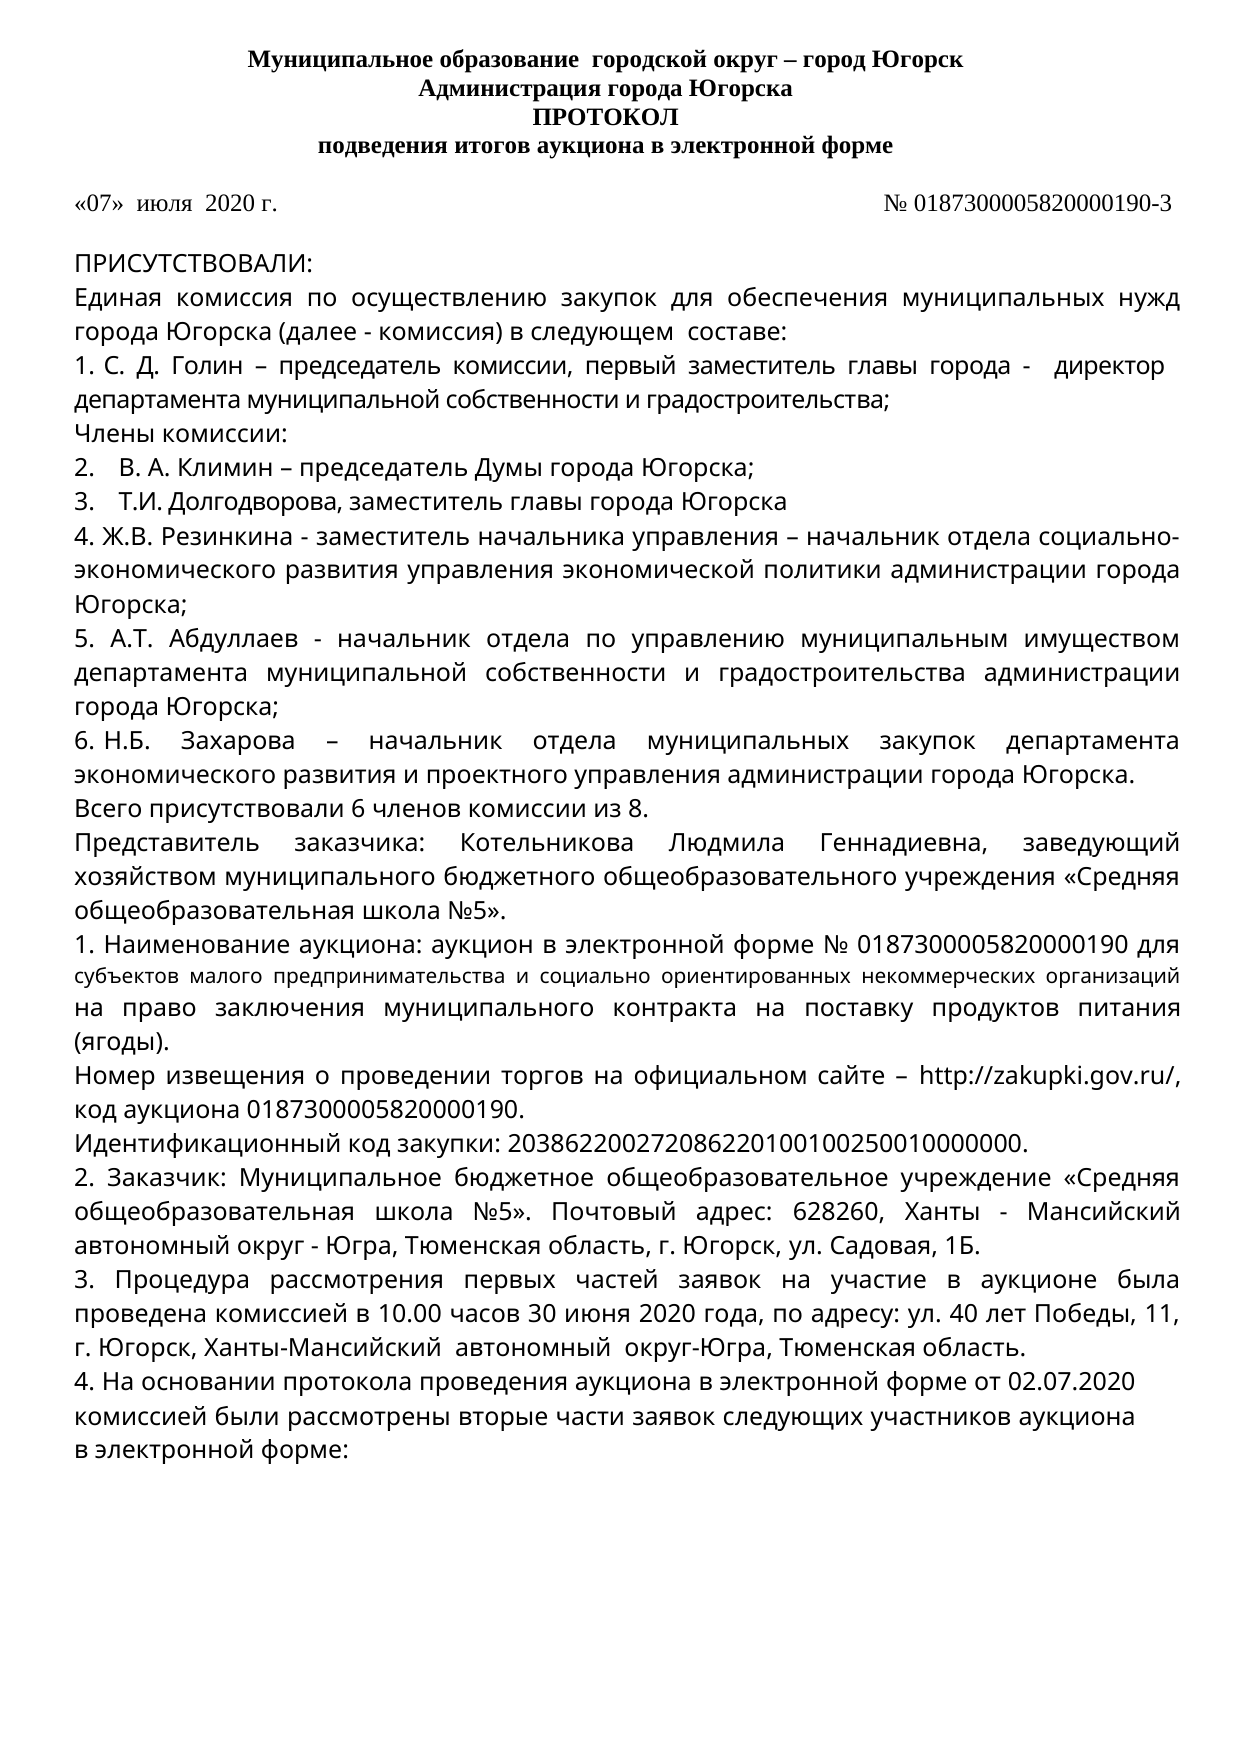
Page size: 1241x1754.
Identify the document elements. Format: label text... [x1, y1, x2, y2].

text Члены комиссии: [74, 416, 1181, 450]
text «07» июля 2020 г. № 0187300005820000190-3 [74, 188, 1181, 217]
text Администрация города Югорска [29, 73, 1181, 102]
text 6. Н.Б. Захарова – начальник отдела муниципальных закупок департамента экономического развития и проектного управления администрации города Югорска. [74, 722, 1181, 791]
text Номер извещения о проведении торгов на официальном сайте – http://zakupki.gov.ru/, код аукциона 0187300005820000190. [74, 1057, 1181, 1126]
text Представитель заказчика: Котельникова Людмила Геннадиевна, заведующий хозяйством муниципального бюджетного общеобразовательного учреждения «Средняя общеобразовательная школа №5». [74, 825, 1181, 927]
list 5. А.Т. Абдуллаев - начальник отдела по управлению муниципальным имуществом департамента муниципальной собственности и градостроительства администрации города Югорска; [74, 620, 1181, 722]
text Всего присутствовали 6 членов комиссии из 8. [74, 791, 1181, 825]
text ПРИСУТСТВОВАЛИ: [74, 246, 1181, 280]
text Идентификационный код закупки: 203862200272086220100100250010000000. [74, 1126, 1181, 1160]
list С. Д. Голин – председатель комиссии, первый заместитель главы города - директор департамента муниципальной собственности и градостроительства; [74, 348, 1166, 416]
text Единая комиссия по осуществлению закупок для обеспечения муниципальных нужд города Югорска (далее - комиссия) в следующем составе: [74, 280, 1181, 348]
list 4. Ж.В. Резинкина - заместитель начальника управления – начальник отдела социально-экономического развития управления экономической политики администрации города Югорска; [74, 518, 1181, 620]
text 3. Процедура рассмотрения первых частей заявок на участие в аукционе была проведена комиссией в 10.00 часов 30 июня 2020 года, по адресу: ул. 40 лет Победы, 11, г. Югорск, Ханты-Мансийский автономный округ-Югра, Тюменская область. [74, 1262, 1181, 1364]
list В. А. Климин – председатель Думы города Югорска; [74, 450, 1181, 484]
text Муниципальное образование городской округ – город Югорск [29, 44, 1181, 73]
text 2. Заказчик: Муниципальное бюджетное общеобразовательное учреждение «Средняя общеобразовательная школа №5». Почтовый адрес: 628260, Ханты - Мансийский автономный округ - Югра, Тюменская область, г. Югорск, ул. Садовая, 1Б. [74, 1160, 1181, 1262]
text подведения итогов аукциона в электронной форме [29, 131, 1181, 159]
list Т.И. Долгодворова, заместитель главы города Югорска [74, 484, 1181, 518]
text 1. Наименование аукциона: аукцион в электронной форме № 0187300005820000190 для субъектов малого предпринимательства и социально ориентированных некоммерческих организаций на право заключения муниципального контракта на поставку продуктов питания (ягоды). [74, 927, 1181, 1057]
text 4. На основании протокола проведения аукциона в электронной форме от 02.07.2020 комиссией были рассмотрены вторые части заявок следующих участников аукциона в электронной форме: [74, 1364, 1137, 1466]
text ПРОТОКОЛ [29, 102, 1181, 131]
